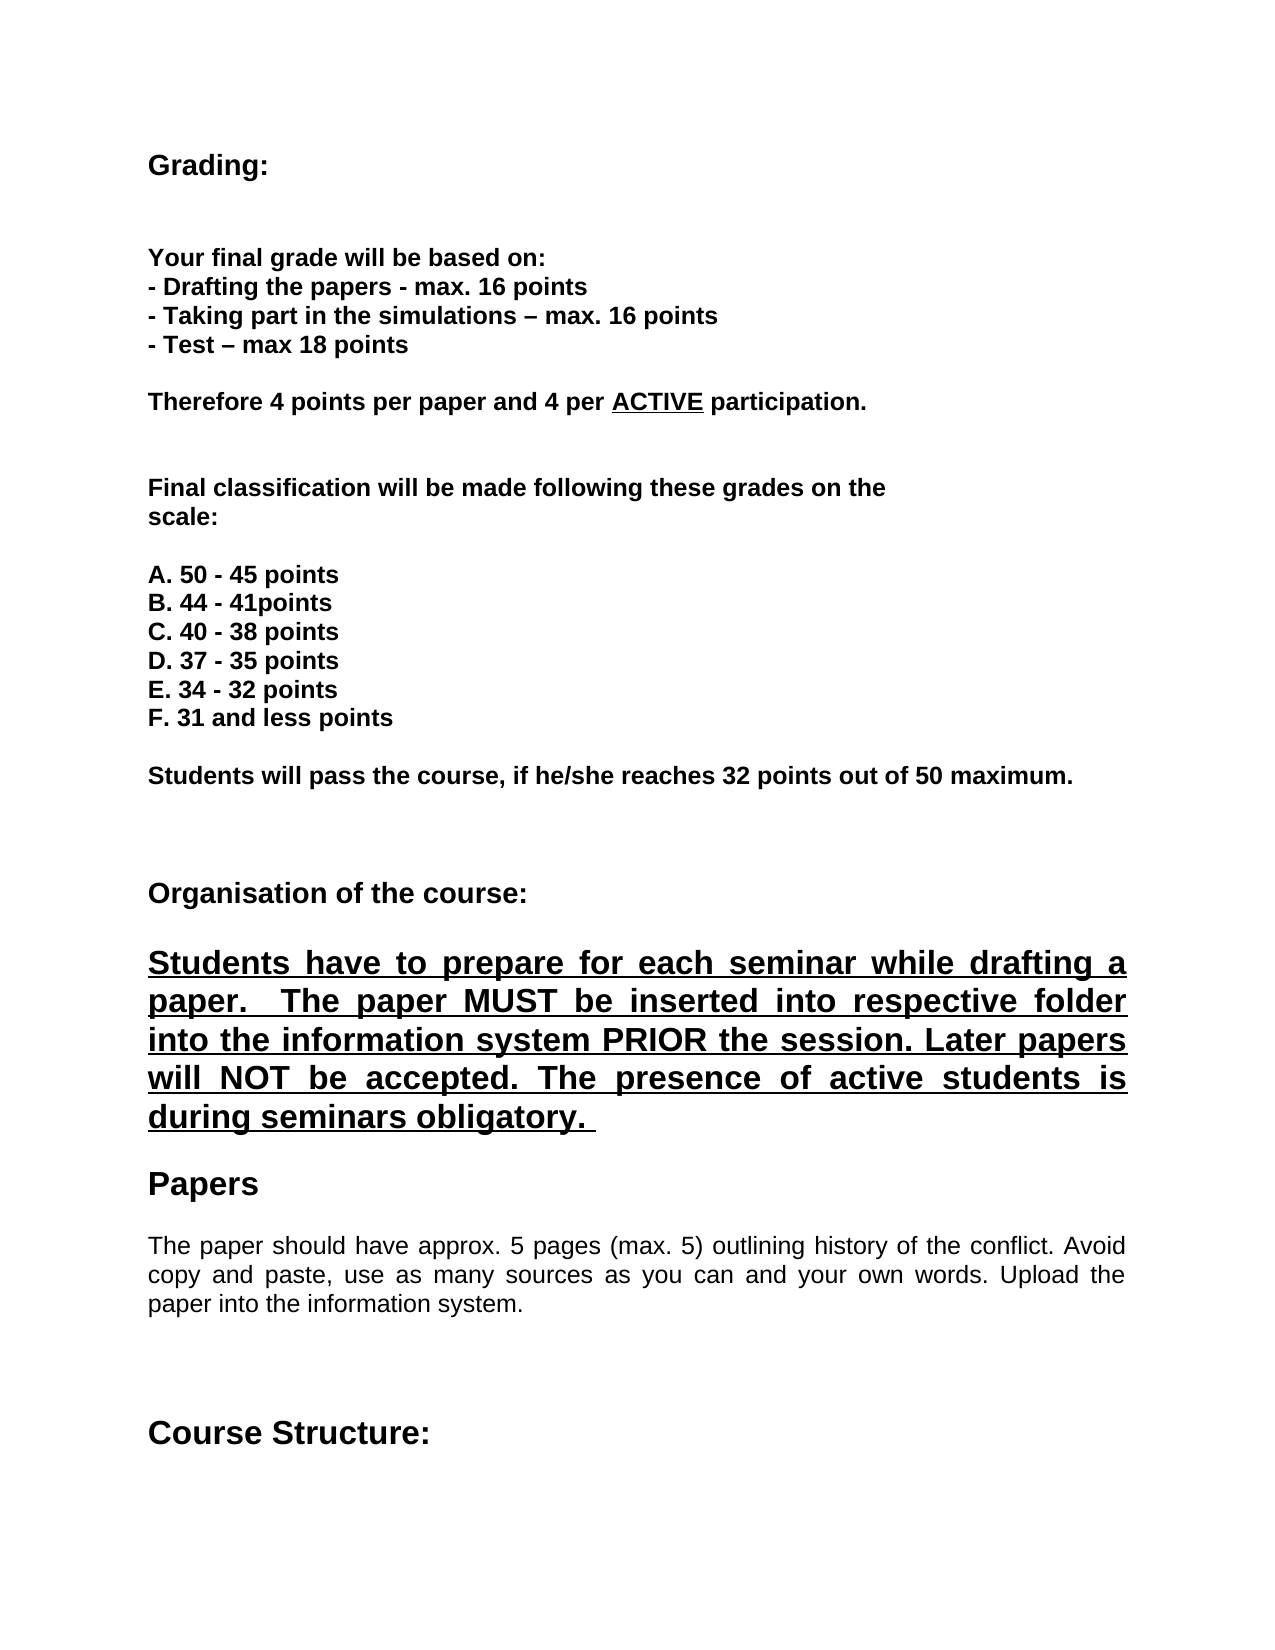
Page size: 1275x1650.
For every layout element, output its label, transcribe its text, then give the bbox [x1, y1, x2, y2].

list D. 37 - 35 points [148, 646, 1127, 675]
list - Test – max 18 points [148, 330, 1127, 358]
text scale: [148, 502, 1127, 531]
list - Taking part in the simulations – max. 16 points [148, 301, 1127, 330]
text Students have to prepare for each seminar while drafting a paper. The paper MUST be inserted into respective folder into the information system PRIOR the session. Later papers will NOT be accepted. The presence of active students is during seminars obligatory. [148, 1017, 1127, 1053]
text Your final grade will be based on: [148, 243, 1127, 272]
text Organisation of the course: [148, 876, 1127, 909]
text Therefore 4 points per paper and 4 per ACTIVE participation. [148, 387, 1127, 416]
list F. 31 and less points [148, 703, 1127, 732]
text Final classification will be made following these grades on the [148, 473, 1127, 502]
text The paper should have approx. 5 pages (max. 5) outlining history of the conflict. Avoid copy and paste, use as many sources as you can and your own words. Upload the paper into the information system. [148, 1231, 1127, 1317]
text Students have to prepare for each seminar while drafting a paper. The paper MUST be inserted into respective folder into the information system PRIOR the session. Later papers will NOT be accepted. The presence of active students is during seminars obligatory. [148, 978, 1127, 1015]
list E. 34 - 32 points [148, 675, 1127, 703]
text Papers [148, 1164, 1127, 1202]
list A. 50 - 45 points [148, 560, 1127, 588]
text Students have to prepare for each seminar while drafting a paper. The paper MUST be inserted into respective folder into the information system PRIOR the session. Later papers will NOT be accepted. The presence of active students is during seminars obligatory. [148, 943, 1127, 976]
text Students have to prepare for each seminar while drafting a paper. The paper MUST be inserted into respective folder into the information system PRIOR the session. Later papers will NOT be accepted. The presence of active students is during seminars obligatory. [148, 1055, 1127, 1092]
list C. 40 - 38 points [148, 617, 1127, 646]
text Grading: [148, 148, 1127, 181]
list ‌- Drafting the papers - max. 16 points [148, 272, 1127, 301]
list Students will pass the course, if he/she reaches 32 points out of 50 maximum. [148, 761, 1127, 790]
text Students have to prepare for each seminar while drafting a paper. The paper MUST be inserted into respective folder into the information system PRIOR the session. Later papers will NOT be accepted. The presence of active students is during seminars obligatory. [148, 1094, 1127, 1135]
text Course Structure: [148, 1413, 1127, 1452]
list B. 44 - 41points [148, 588, 1127, 617]
